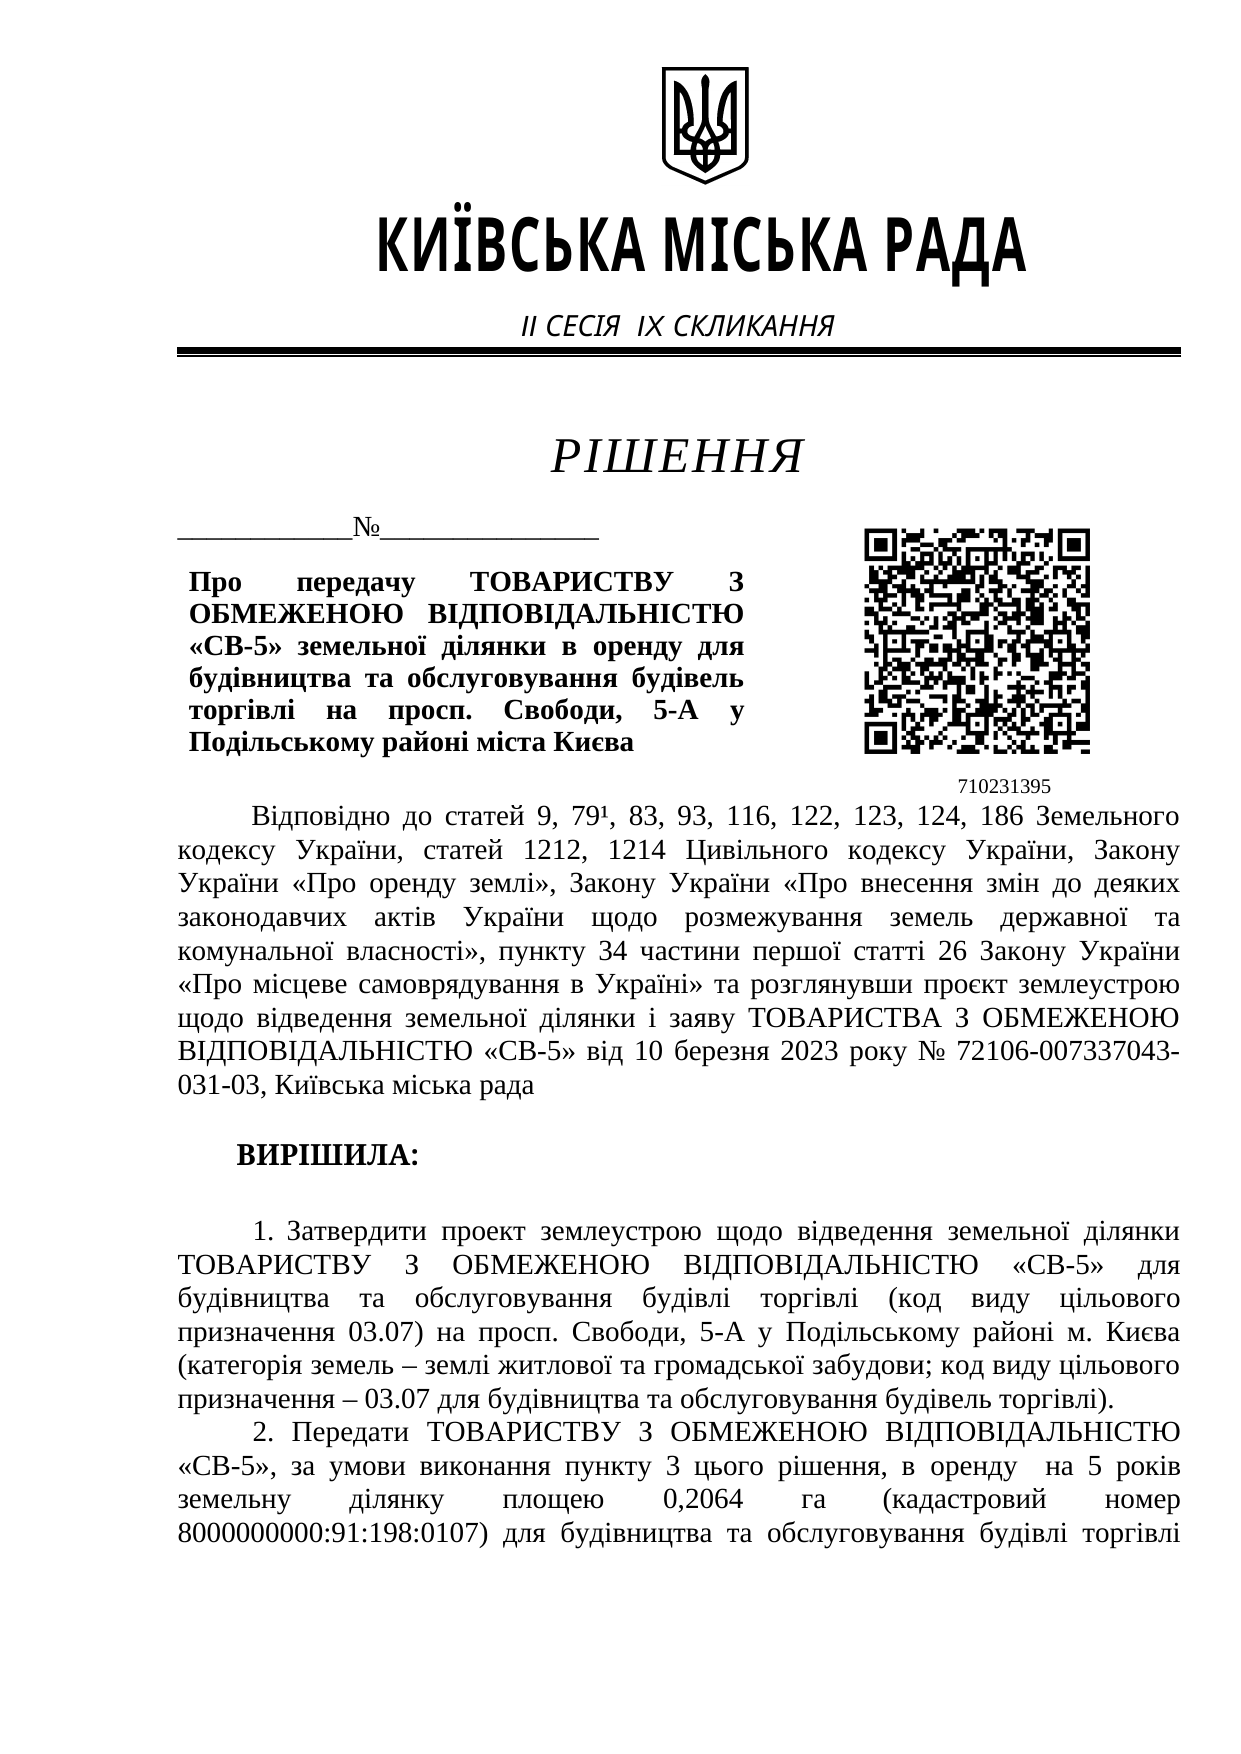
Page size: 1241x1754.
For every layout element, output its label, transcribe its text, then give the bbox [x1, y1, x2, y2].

text ____________№_______________ [177, 509, 1181, 542]
picture [660, 67, 751, 186]
text КИЇВСЬКА МІСЬКА РАДА [222, 191, 1181, 293]
table_header Про передачу ТОВАРИСТВУ З ОБМЕЖЕНОЮ ВІДПОВІДАЛЬНІСТЮ «СВ-5» земельної ділянки в оренду для будівництва та обслуговування будівель торгівлі на просп. Свободи, 5-А у Подільському районі міста Києва [177, 566, 756, 798]
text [177, 1414, 1181, 1549]
subtitle РІШЕННЯ [177, 426, 1181, 483]
picture [846, 511, 1108, 772]
text Відповідно до статей 9, 79¹, 83, 93, 116, 122, 123, 124, 186 Земельного кодексу України, статей 1212, 1214 Цивільного кодексу України, Закону України «Про оренду землі», Закону України «Про внесення змін до деяких законодавчих актів України щодо розмежування земель державної та комунальної власності», пункту 34 частини першої статті 26 Закону України «Про місцеве самоврядування в Україні» та розглянувши проєкт землеустрою щодо відведення земельної ділянки і заяву ТОВАРИСТВА З ОБМЕЖЕНОЮ ВІДПОВІДАЛЬНІСТЮ «СВ-5» від 10 березня 2023 року № 72106-007337043-031-03, Київська міська рада [177, 798, 1181, 1100]
text 1. Затвердити проект землеустрою щодо відведення земельної ділянки ТОВАРИСТВУ З ОБМЕЖЕНОЮ ВІДПОВІДАЛЬНІСТЮ «СВ-5» для будівництва та обслуговування будівлі торгівлі (код виду цільового призначення 03.07) на просп. Свободи, 5-А у Подільському районі м. Києва (категорія земель – землі житлової та громадської забудови; код виду цільового призначення – 03.07 для будівництва та обслуговування будівель торгівлі). [177, 1213, 1181, 1414]
subtitle II сесія IX скликання [177, 306, 1181, 347]
text ВИРІШИЛА: [177, 1134, 1181, 1174]
